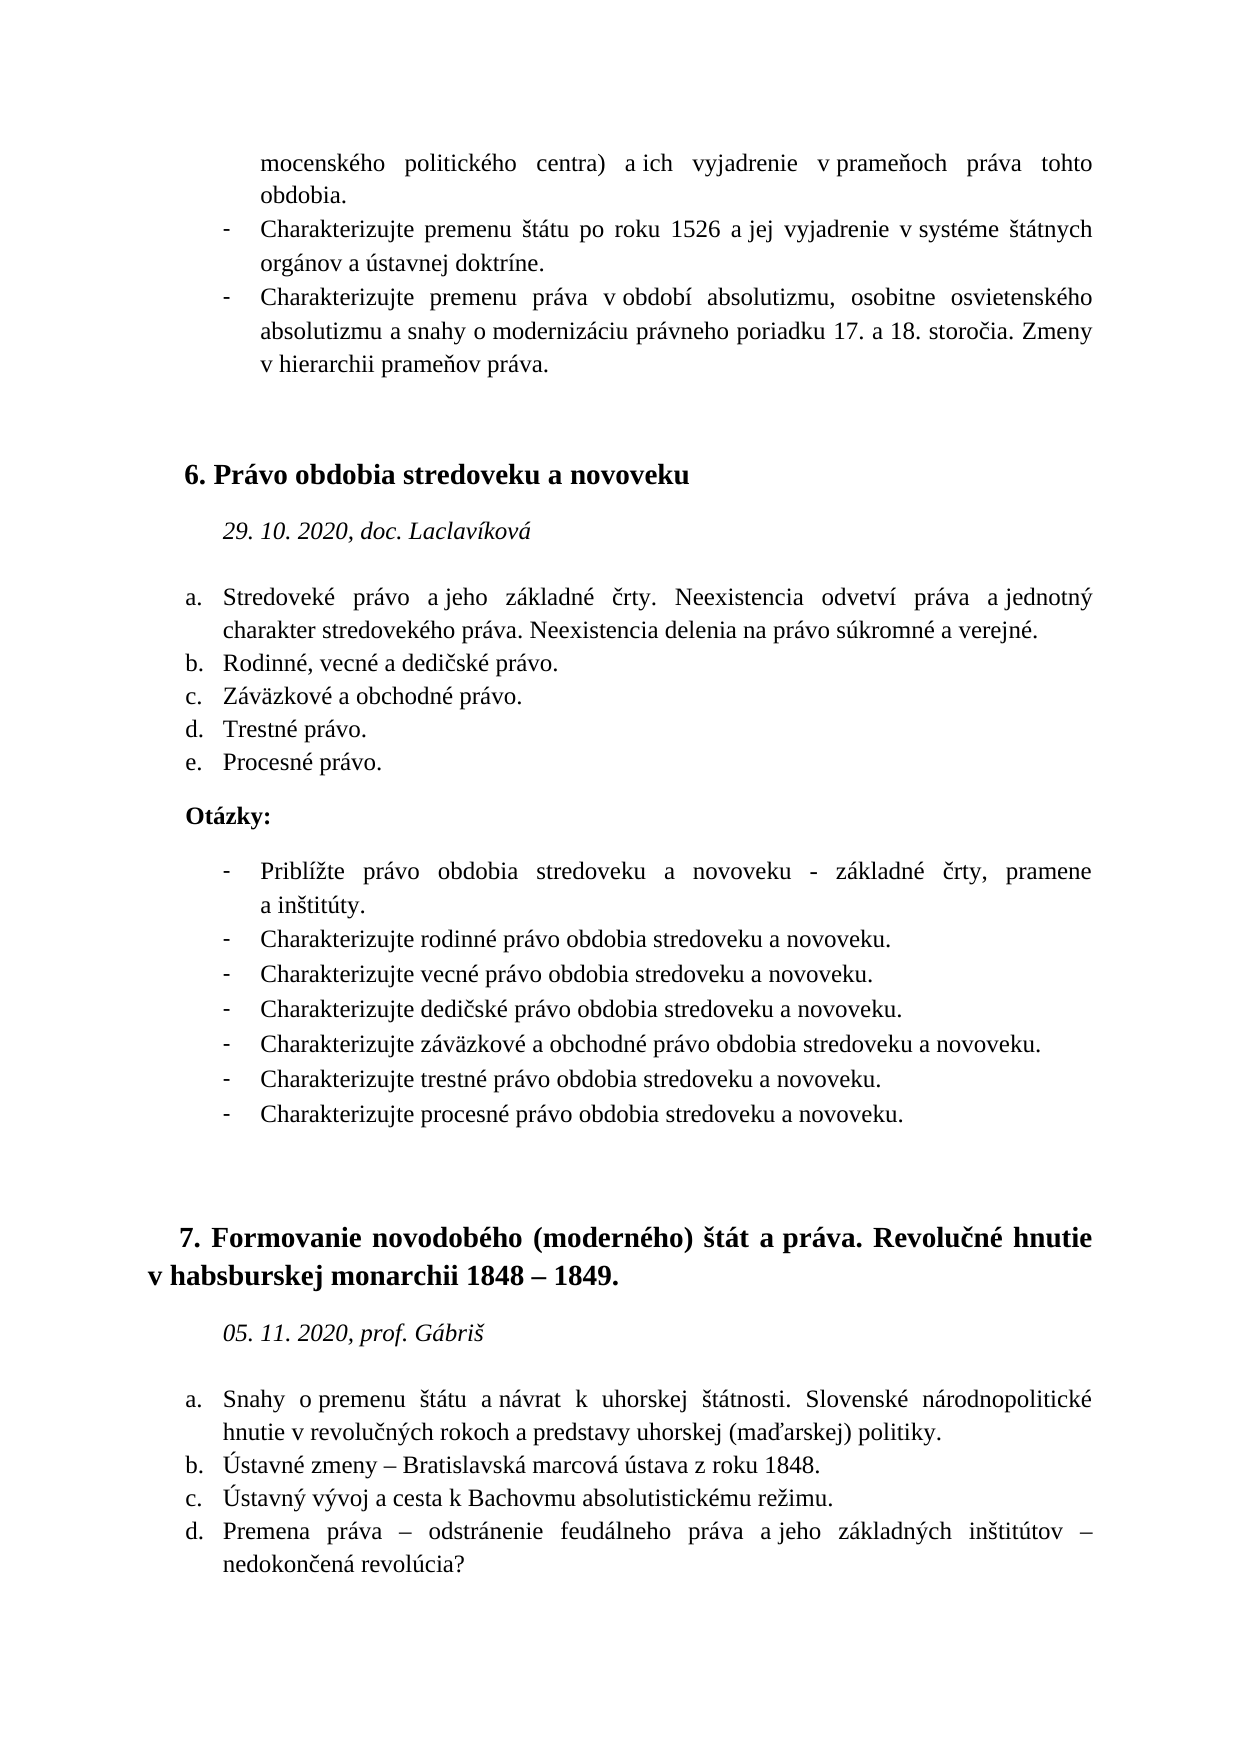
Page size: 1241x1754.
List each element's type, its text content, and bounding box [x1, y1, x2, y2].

list Charakterizujte premenu štátu po roku 1526 a jej vyjadrenie v systéme štátnych orgánov a ústavnej doktríne. [223, 214, 1093, 277]
list Charakterizujte trestné právo obdobia stredoveku a novoveku. [223, 1063, 1093, 1093]
list Snahy o premenu štátu a návrat k uhorskej štátnosti. Slovenské národnopolitické hnutie v revolučných rokoch a predstavy uhorskej (maďarskej) politiky. [185, 1384, 1093, 1446]
list Priblížte právo obdobia stredoveku a novoveku - základné črty, pramene a inštitúty. [223, 855, 1093, 919]
list Záväzkové a obchodné právo. [185, 681, 1093, 710]
list Trestné právo. [185, 714, 1093, 743]
list 05. 11. 2020, prof. Gábriš [223, 1318, 1093, 1347]
list Charakterizujte rodinné právo obdobia stredoveku a novoveku. [223, 923, 1093, 953]
list Charakterizujte premenu práva v období absolutizmu, osobitne osvietenského absolutizmu a snahy o modernizáciu právneho poriadku 17. a 18. storočia. Zmeny v hierarchii prameňov práva. [223, 281, 1093, 378]
list Procesné právo. [185, 747, 1093, 776]
list Charakterizujte procesné právo obdobia stredoveku a novoveku. [223, 1098, 1093, 1128]
list Charakterizujte vecné právo obdobia stredoveku a novoveku. [223, 958, 1093, 988]
list Charakterizujte dedičské právo obdobia stredoveku a novoveku. [223, 993, 1093, 1023]
text Otázky: [148, 801, 1093, 830]
list Ústavné zmeny – Bratislavská marcová ústava z roku 1848. [185, 1450, 1093, 1479]
list Premena práva – odstránenie feudálneho práva a jeho základných inštitútov – nedokončená revolúcia? [185, 1516, 1093, 1578]
list Stredoveké právo a jeho základné črty. Neexistencia odvetví práva a jednotný charakter stredovekého práva. Neexistencia delenia na právo súkromné a verejné. [185, 582, 1093, 644]
list Rodinné, vecné a dedičské právo. [185, 648, 1093, 677]
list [223, 148, 1093, 209]
text 7. Formovanie novodobého (moderného) štát a práva. Revolučné hnutie v habsburskej monarchii 1848 – 1849. [148, 1220, 1093, 1292]
list 29. 10. 2020, doc. Laclavíková [223, 516, 1093, 545]
list Ústavný vývoj a cesta k Bachovmu absolutistickému režimu. [185, 1483, 1093, 1512]
text 6. Právo obdobia stredoveku a novoveku [148, 457, 1093, 491]
list Charakterizujte záväzkové a obchodné právo obdobia stredoveku a novoveku. [223, 1028, 1093, 1058]
